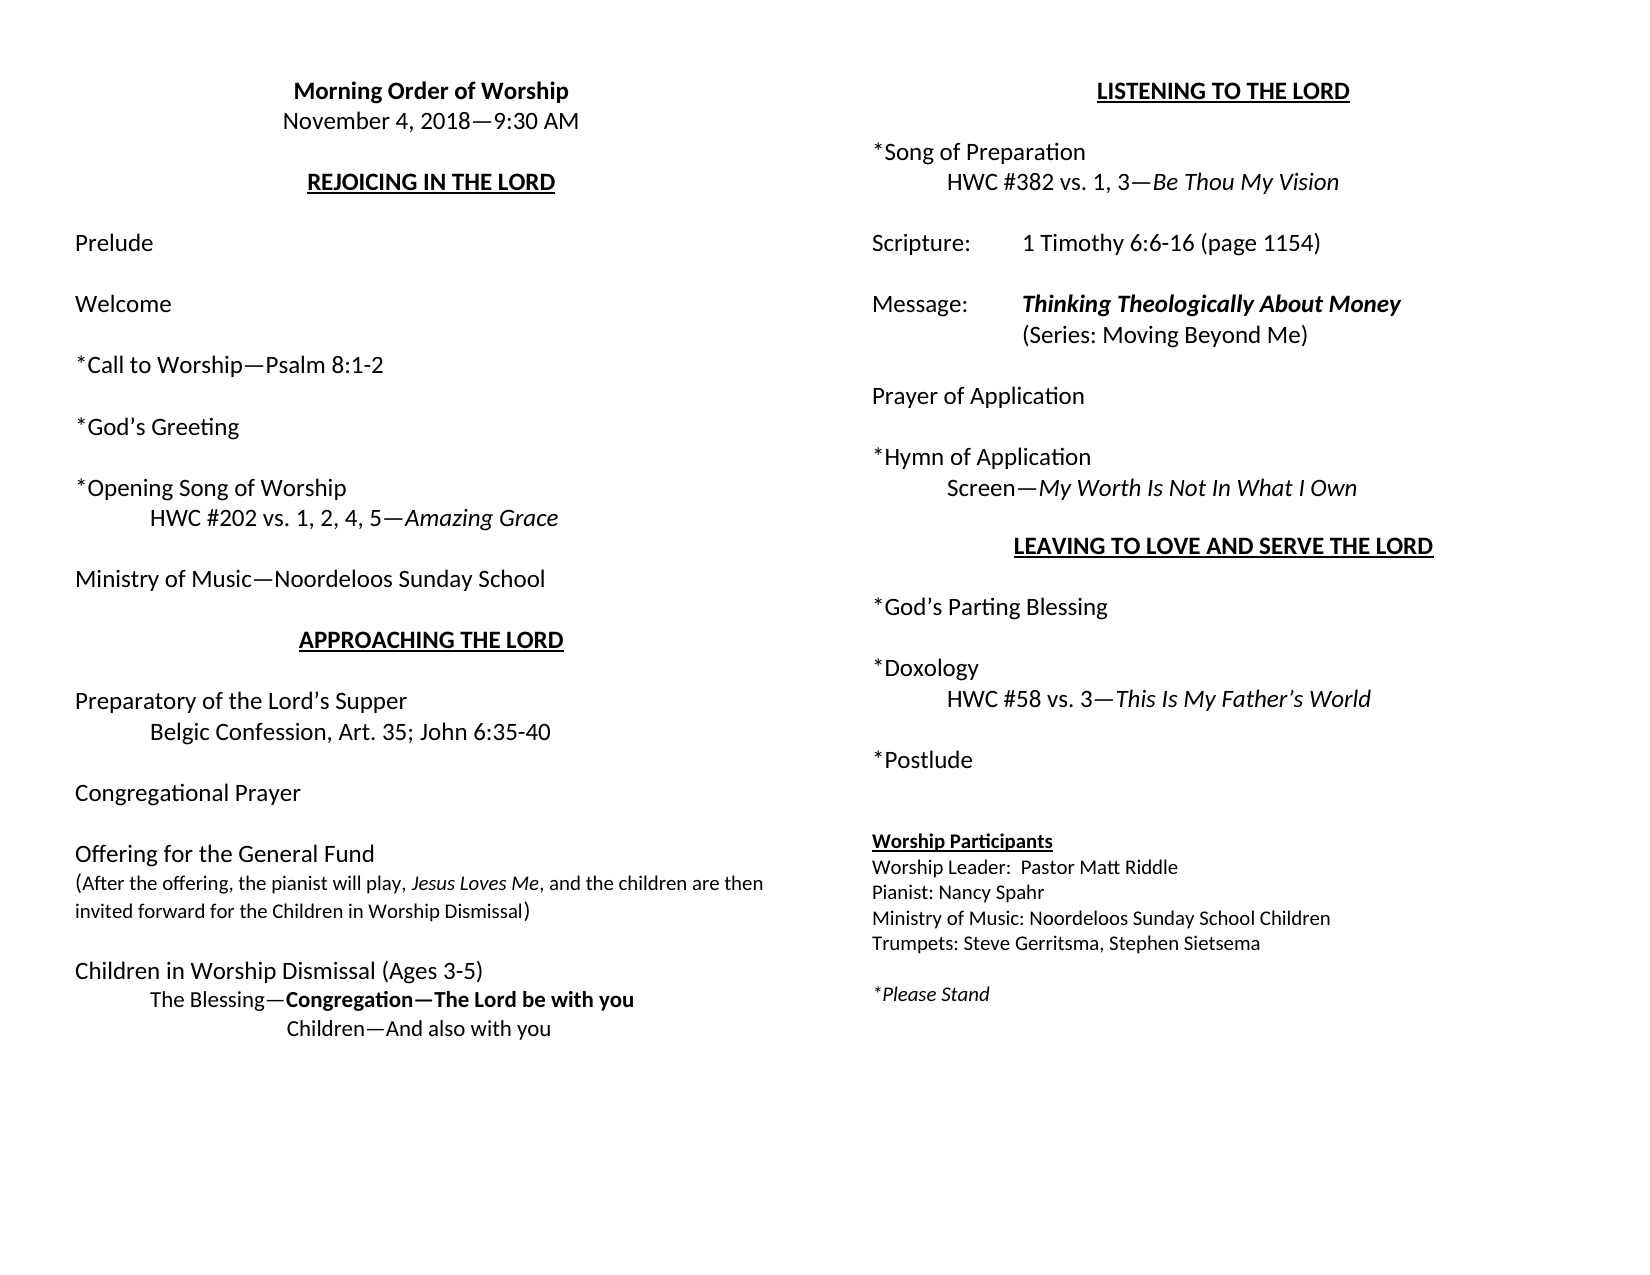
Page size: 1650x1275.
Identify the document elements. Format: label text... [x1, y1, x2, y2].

text Offering for the General Fund [75, 838, 787, 868]
subtitle REJOICING IN THE LORD [75, 167, 787, 197]
text Scripture: 1 Timothy 6:6-16 (page 1154) [872, 228, 1575, 258]
text *Call to Worship—Psalm 8:1-2 [75, 350, 787, 380]
text (After the offering, the pianist will play, Jesus Loves Me, and the children are then invited forward for the Children in Worship Dismissal) [75, 868, 787, 924]
text Morning Order of Worship [75, 75, 787, 106]
text Pianist: Nancy Spahr [872, 879, 1575, 905]
text Children—And also with you [75, 1014, 787, 1042]
text Worship Leader: Pastor Matt Riddle [872, 854, 1575, 879]
text (Series: Moving Beyond Me) [872, 319, 1575, 350]
text The Blessing—Congregation—The Lord be with you [75, 986, 787, 1014]
text Belgic Confession, Art. 35; John 6:35-40 [75, 716, 787, 746]
text *Opening Song of Worship [75, 472, 787, 502]
text *God’s Parting Blessing [872, 591, 1575, 622]
text Congregational Prayer [75, 777, 787, 807]
text *Postlude [872, 744, 1575, 774]
text LISTENING TO THE LORD [872, 75, 1575, 106]
text *Doxology [872, 652, 1575, 683]
subtitle APPROACHING THE LORD [75, 624, 787, 655]
text *Song of Preparation [872, 136, 1575, 167]
text November 4, 2018—9:30 AM [75, 106, 787, 136]
text Message: Thinking Theologically About Money [872, 289, 1575, 319]
text LEAVING TO LOVE AND SERVE THE LORD [872, 530, 1575, 561]
text Prelude [75, 228, 787, 258]
text HWC #202 vs. 1, 2, 4, 5—Amazing Grace [75, 502, 787, 533]
text Preparatory of the Lord’s Supper [75, 685, 787, 716]
text *Hymn of Application [872, 441, 1575, 472]
text *Please Stand [872, 981, 1575, 1007]
text Ministry of Music—Noordeloos Sunday School [75, 563, 787, 594]
text Children in Worship Dismissal (Ages 3-5) [75, 955, 787, 986]
text HWC #58 vs. 3—This Is My Father’s World [872, 683, 1575, 713]
text HWC #382 vs. 1, 3—Be Thou My Vision [872, 167, 1575, 197]
text Ministry of Music: Noordeloos Sunday School Children [872, 905, 1575, 930]
text *God’s Greeting [75, 411, 787, 441]
text Prayer of Application [872, 380, 1575, 411]
text Trumpets: Steve Gerritsma, Stephen Sietsema [872, 930, 1575, 956]
text Welcome [75, 289, 787, 319]
subtitle Worship Participants [872, 829, 1575, 854]
text Screen—My Worth Is Not In What I Own [872, 472, 1575, 502]
